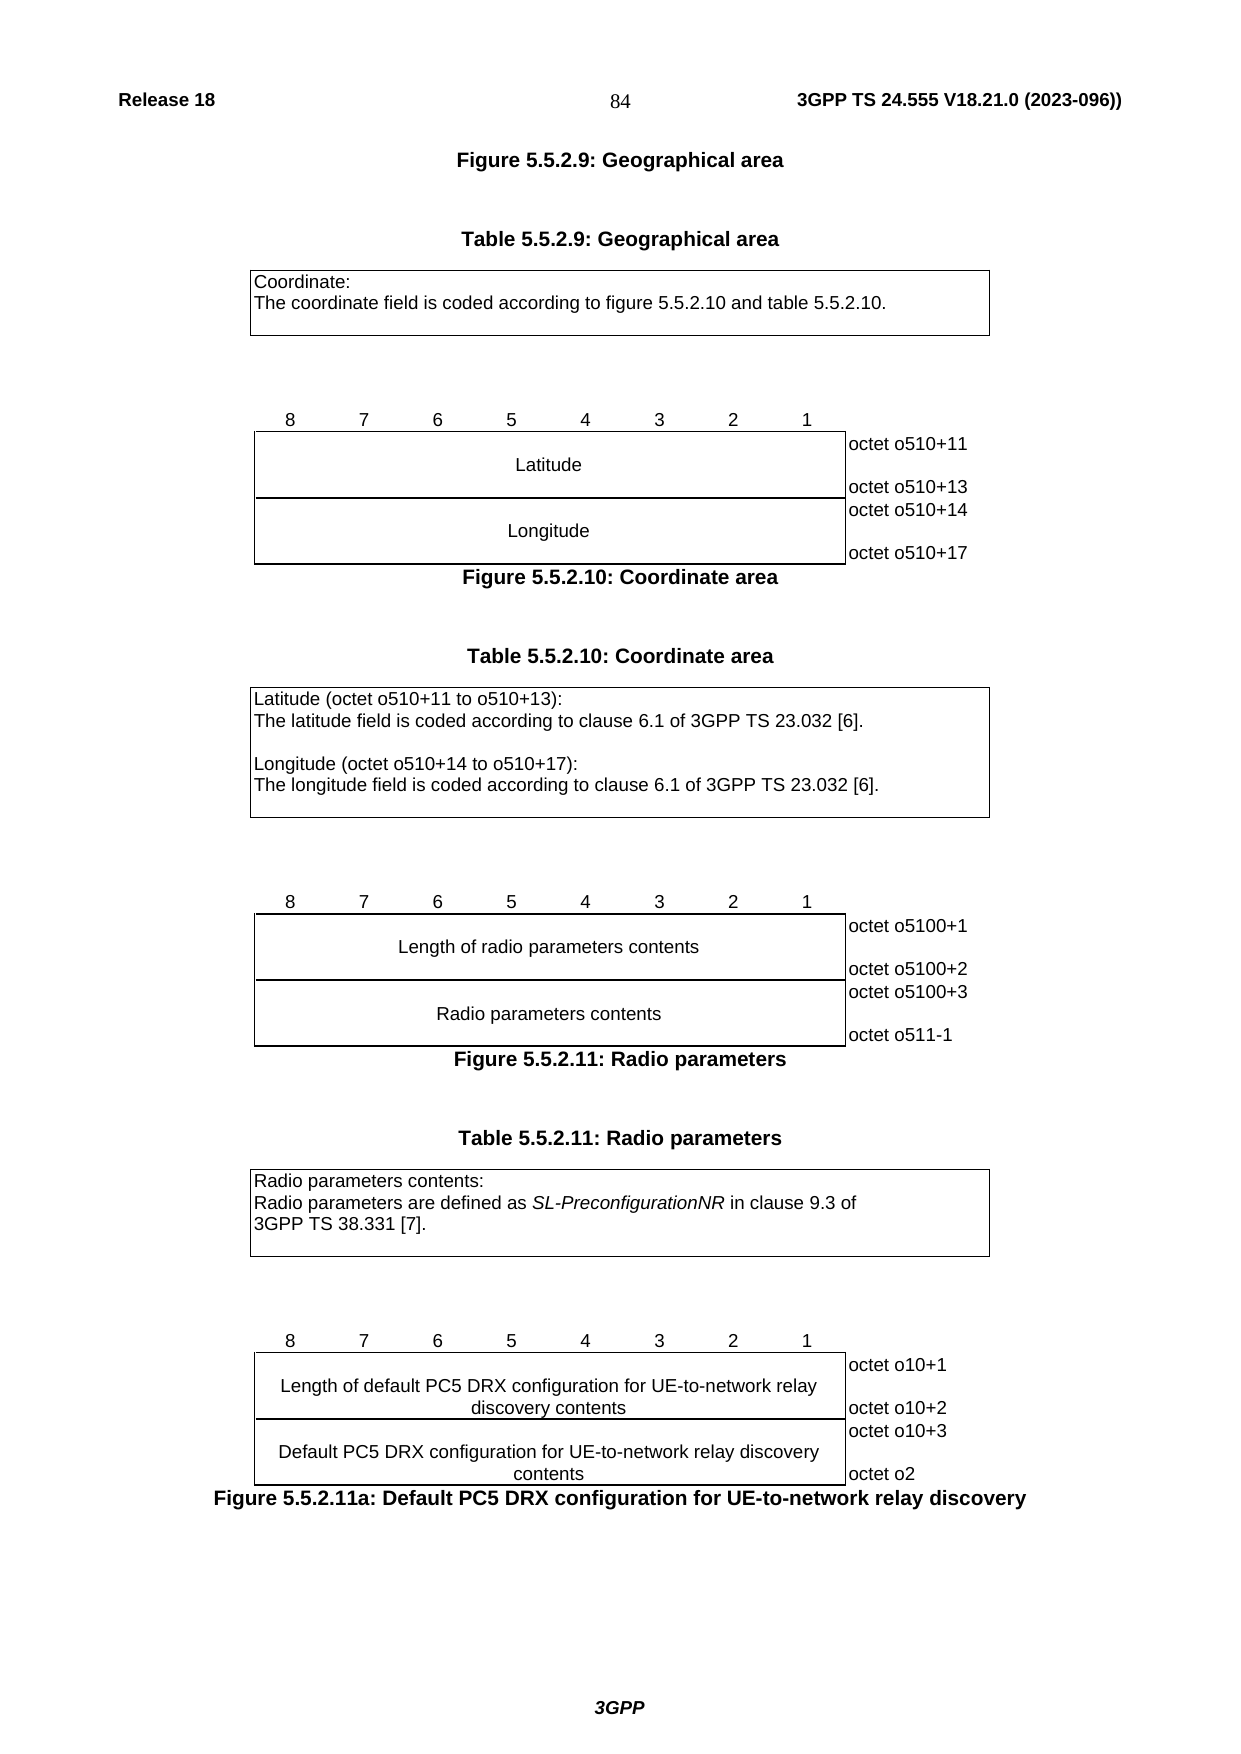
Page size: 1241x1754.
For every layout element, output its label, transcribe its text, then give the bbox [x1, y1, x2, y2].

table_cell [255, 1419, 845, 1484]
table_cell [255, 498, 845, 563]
text Table 5.5.2.10: Coordinate area [118, 644, 1122, 668]
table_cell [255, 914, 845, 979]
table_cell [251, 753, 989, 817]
text Figure 5.5.2.9: Geographical area [118, 147, 1122, 171]
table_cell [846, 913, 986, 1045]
text Table 5.5.2.11: Radio parameters [118, 1126, 1122, 1150]
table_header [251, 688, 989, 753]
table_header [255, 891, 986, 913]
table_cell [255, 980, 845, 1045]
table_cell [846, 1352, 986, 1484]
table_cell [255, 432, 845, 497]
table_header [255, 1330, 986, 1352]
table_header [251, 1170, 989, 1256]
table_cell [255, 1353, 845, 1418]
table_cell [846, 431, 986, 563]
text Table 5.5.2.9: Geographical area [118, 227, 1122, 251]
text Figure 5.5.2.11a: Default PC5 DRX configuration for UE-to-network relay discovery [118, 1486, 1122, 1510]
text Figure 5.5.2.11: Radio parameters [118, 1047, 1122, 1071]
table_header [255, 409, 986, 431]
text Figure 5.5.2.10: Coordinate area [118, 565, 1122, 589]
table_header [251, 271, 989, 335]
